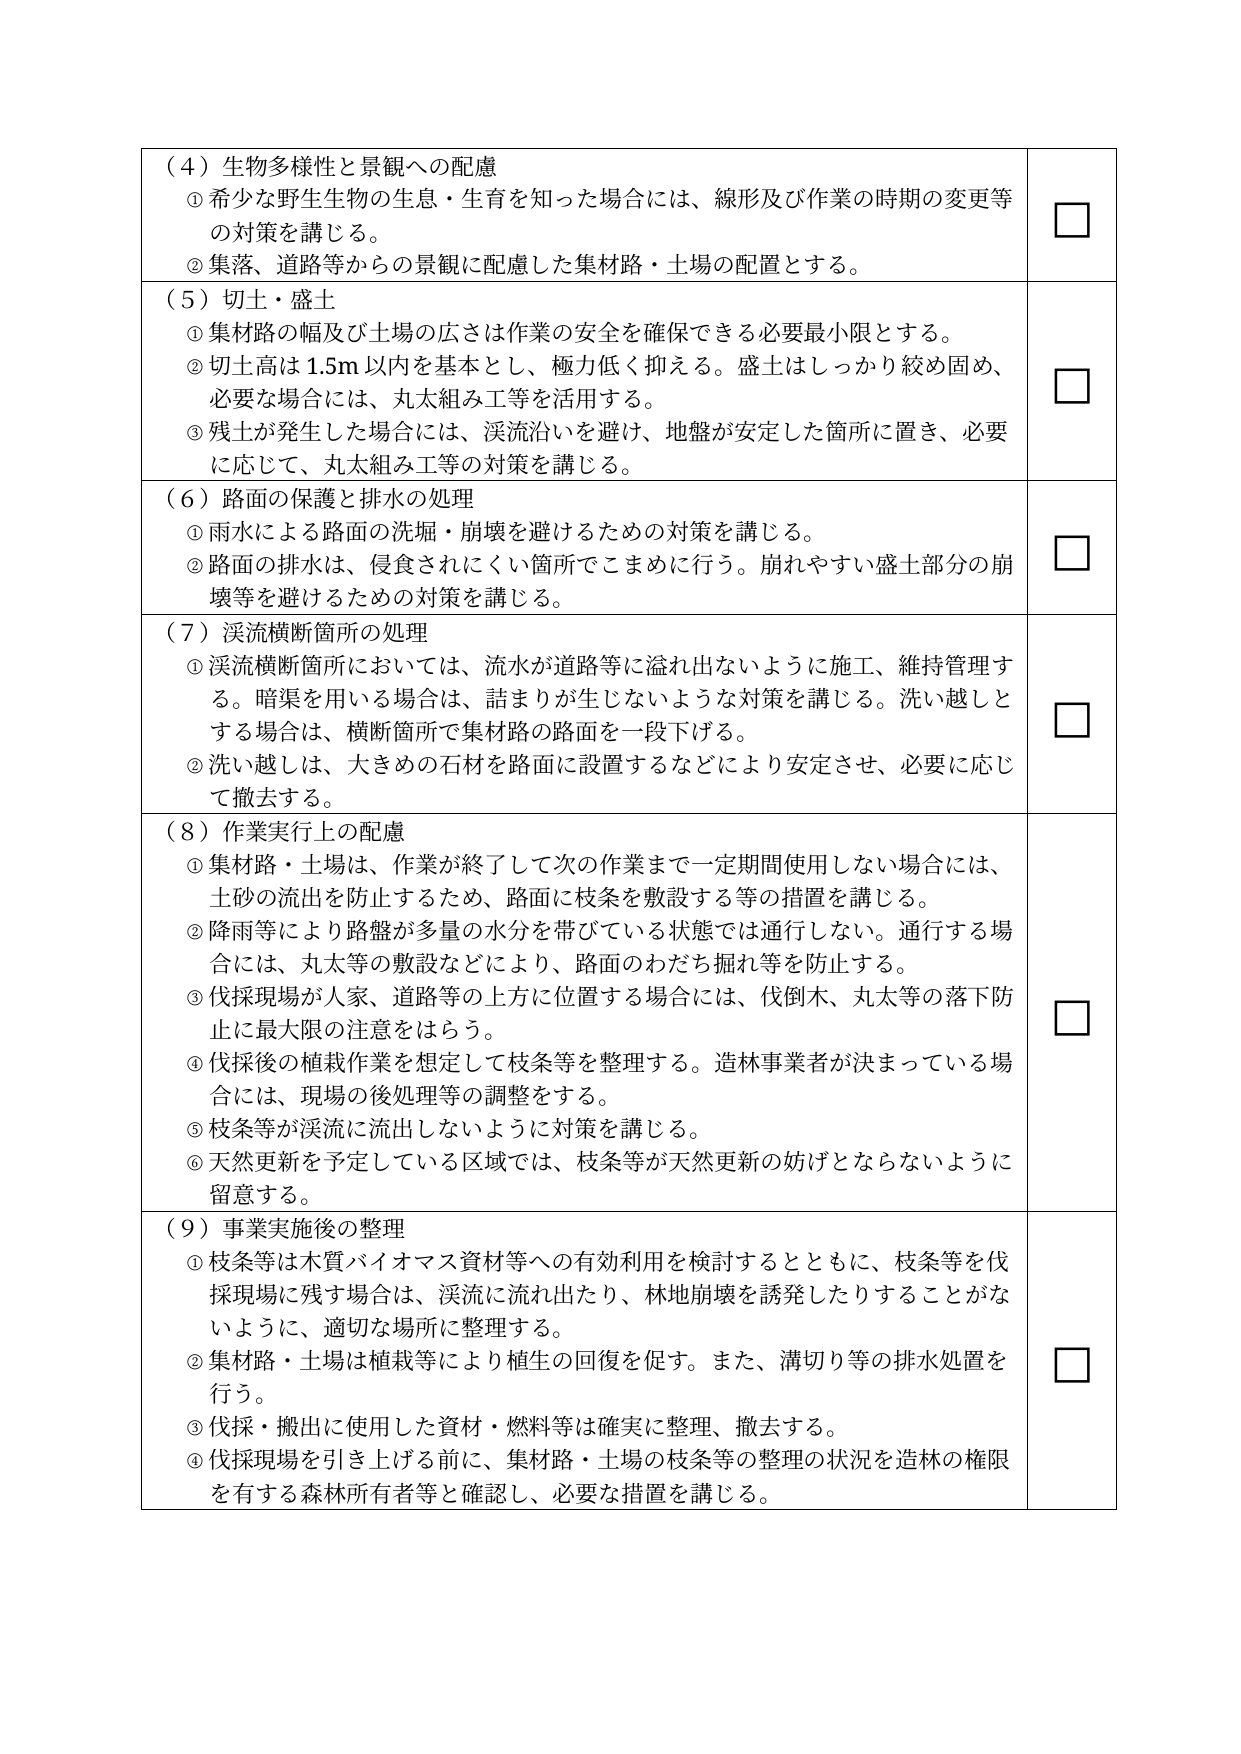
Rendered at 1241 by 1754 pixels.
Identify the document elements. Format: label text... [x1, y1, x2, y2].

table_cell □ [1028, 481, 1116, 614]
table_cell （８）作業実行上の配慮 ①集材路・土場は、作業が終了して次の作業まで一定期間使用しない場合には、土砂の流出を防止するため、路面に枝条を敷設する等の措置を講じる。 ②降雨等により路盤が多量の水分を帯びている状態では通行しない。通行する場合には、丸太等の敷設などにより、路面のわだち掘れ等を防止する。 ③伐採現場が人家、道路等の上方に位置する場合には、伐倒木、丸太等の落下防止に最大限の注意をはらう。 ④伐採後の植栽作業を想定して枝条等を整理する。造林事業者が決まっている場合には、現場の後処理等の調整をする。 ⑤枝条等が渓流に流出しないように対策を講じる。 ⑥天然更新を予定している区域では、枝条等が天然更新の妨げとならないように留意する。 [142, 814, 1027, 1211]
table_cell （５）切土・盛土 ①集材路の幅及び土場の広さは作業の安全を確保できる必要最小限とする。 ②切土高は1.5m以内を基本とし、極力低く抑える。盛土はしっかり絞め固め、必要な場合には、丸太組み工等を活用する。 ③残土が発生した場合には、渓流沿いを避け、地盤が安定した箇所に置き、必要に応じて、丸太組み工等の対策を講じる。 [142, 282, 1027, 480]
table_cell （６）路面の保護と排水の処理 ①雨水による路面の洗堀・崩壊を避けるための対策を講じる。 ②路面の排水は、侵食されにくい箇所でこまめに行う。崩れやすい盛土部分の崩壊等を避けるための対策を講じる。 [142, 481, 1027, 614]
table_cell （９）事業実施後の整理 ①枝条等は木質バイオマス資材等への有効利用を検討するとともに、枝条等を伐採現場に残す場合は、渓流に流れ出たり、林地崩壊を誘発したりすることがないように、適切な場所に整理する。 ②集材路・土場は植栽等により植生の回復を促す。また、溝切り等の排水処置を行う。 ③伐採・搬出に使用した資材・燃料等は確実に整理、撤去する。 ④伐採現場を引き上げる前に、集材路・土場の枝条等の整理の状況を造林の権限を有する森林所有者等と確認し、必要な措置を講じる。 [142, 1212, 1027, 1509]
table_cell □ [1028, 615, 1116, 813]
table_cell □ [1028, 814, 1116, 1211]
table_cell （７）渓流横断箇所の処理 ①渓流横断箇所においては、流水が道路等に溢れ出ないように施工、維持管理する。暗渠を用いる場合は、詰まりが生じないような対策を講じる。洗い越しとする場合は、横断箇所で集材路の路面を一段下げる。 ②洗い越しは、大きめの石材を路面に設置するなどにより安定させ、必要に応じて撤去する。 [142, 615, 1027, 813]
table_cell □ [1028, 149, 1116, 281]
table_cell □ [1028, 1212, 1116, 1509]
table_cell □ [1028, 282, 1116, 480]
table_cell （４）生物多様性と景観への配慮 ①希少な野生生物の生息・生育を知った場合には、線形及び作業の時期の変更等の対策を講じる。 ②集落、道路等からの景観に配慮した集材路・土場の配置とする。 [142, 149, 1027, 281]
